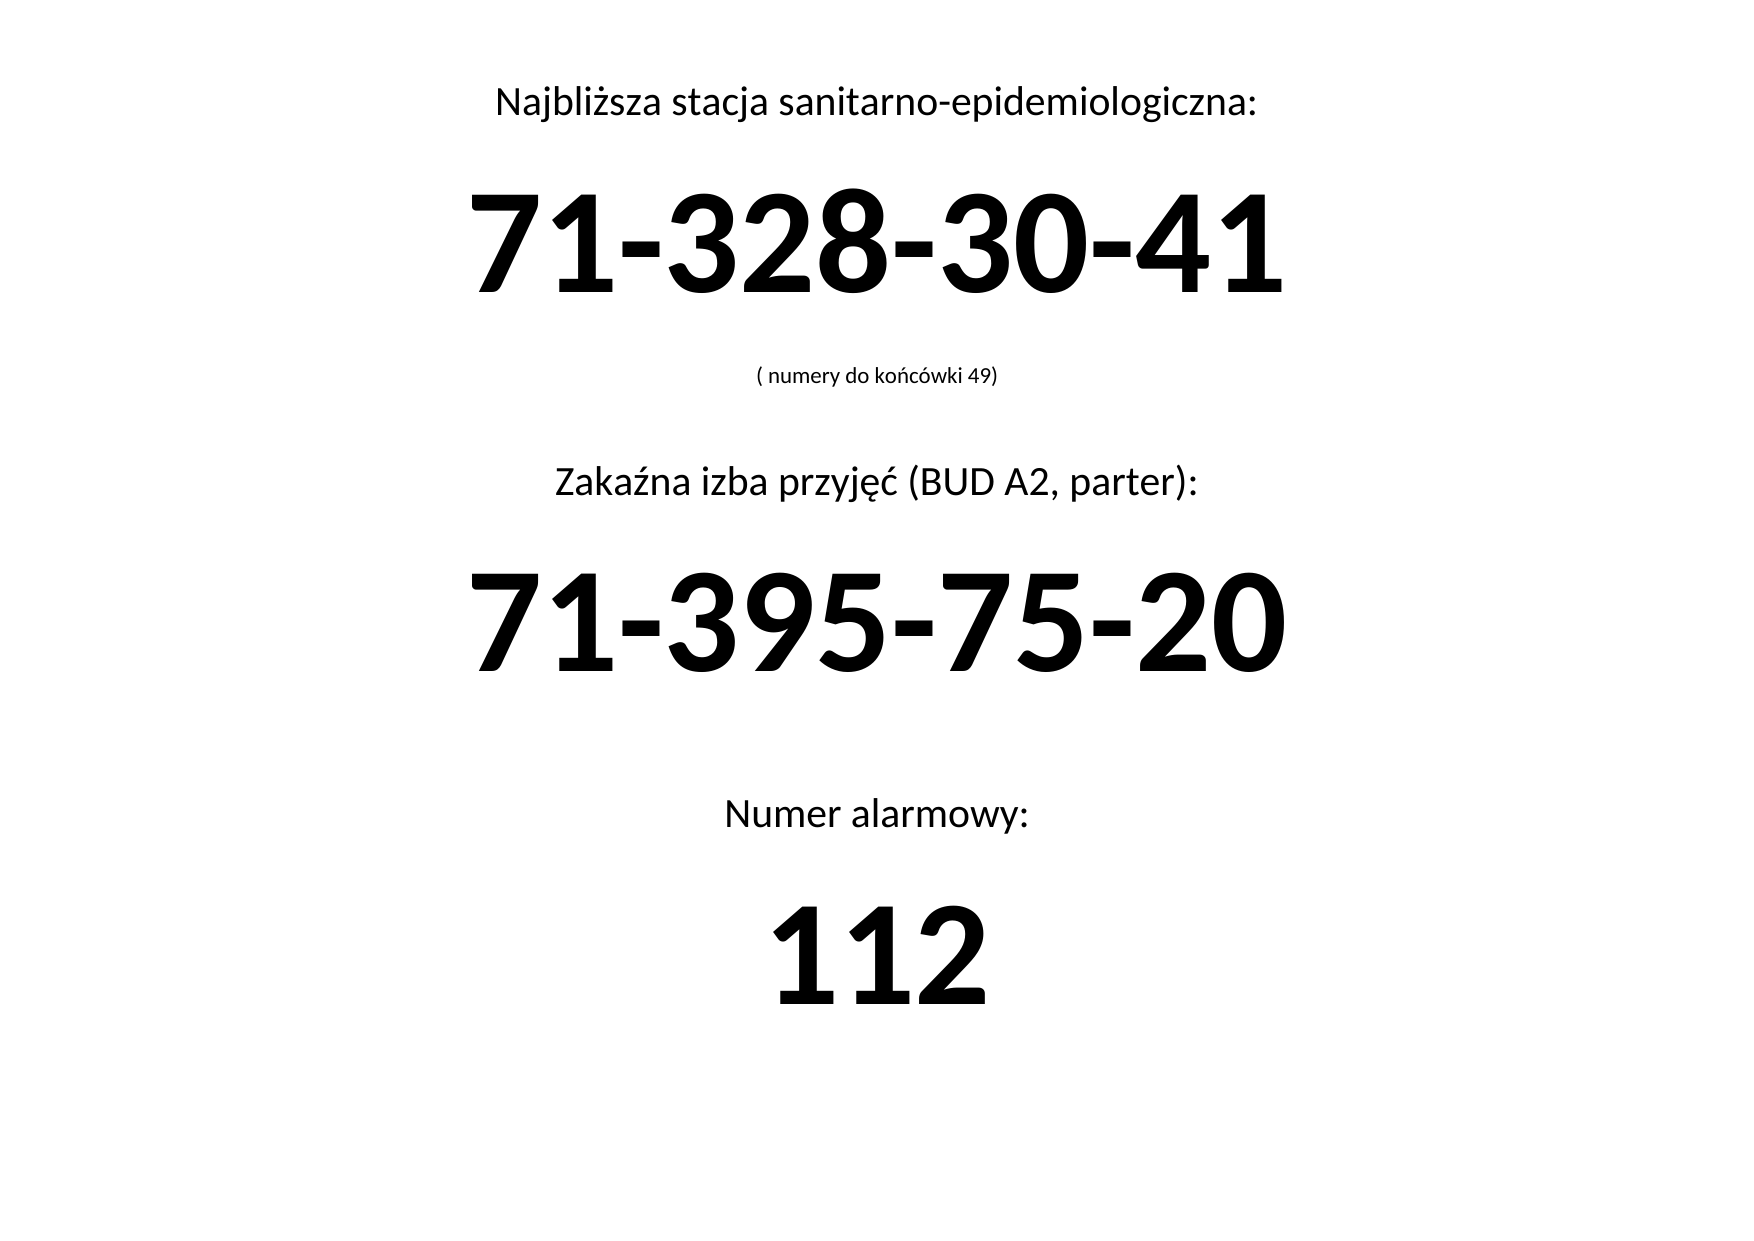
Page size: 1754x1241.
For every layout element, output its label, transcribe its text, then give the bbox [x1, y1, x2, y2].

text 71-395-75-20 [75, 526, 1679, 709]
text Zakaźna izba przyjęć (BUD A2, parter): [75, 455, 1679, 506]
text 71-328-30-41 [75, 147, 1679, 330]
text Najbliższa stacja sanitarno-epidemiologiczna: [75, 75, 1679, 126]
text ( numery do końcówki 49) [75, 361, 1679, 389]
text Numer alarmowy: [75, 787, 1679, 838]
text 112 [75, 859, 1679, 1042]
